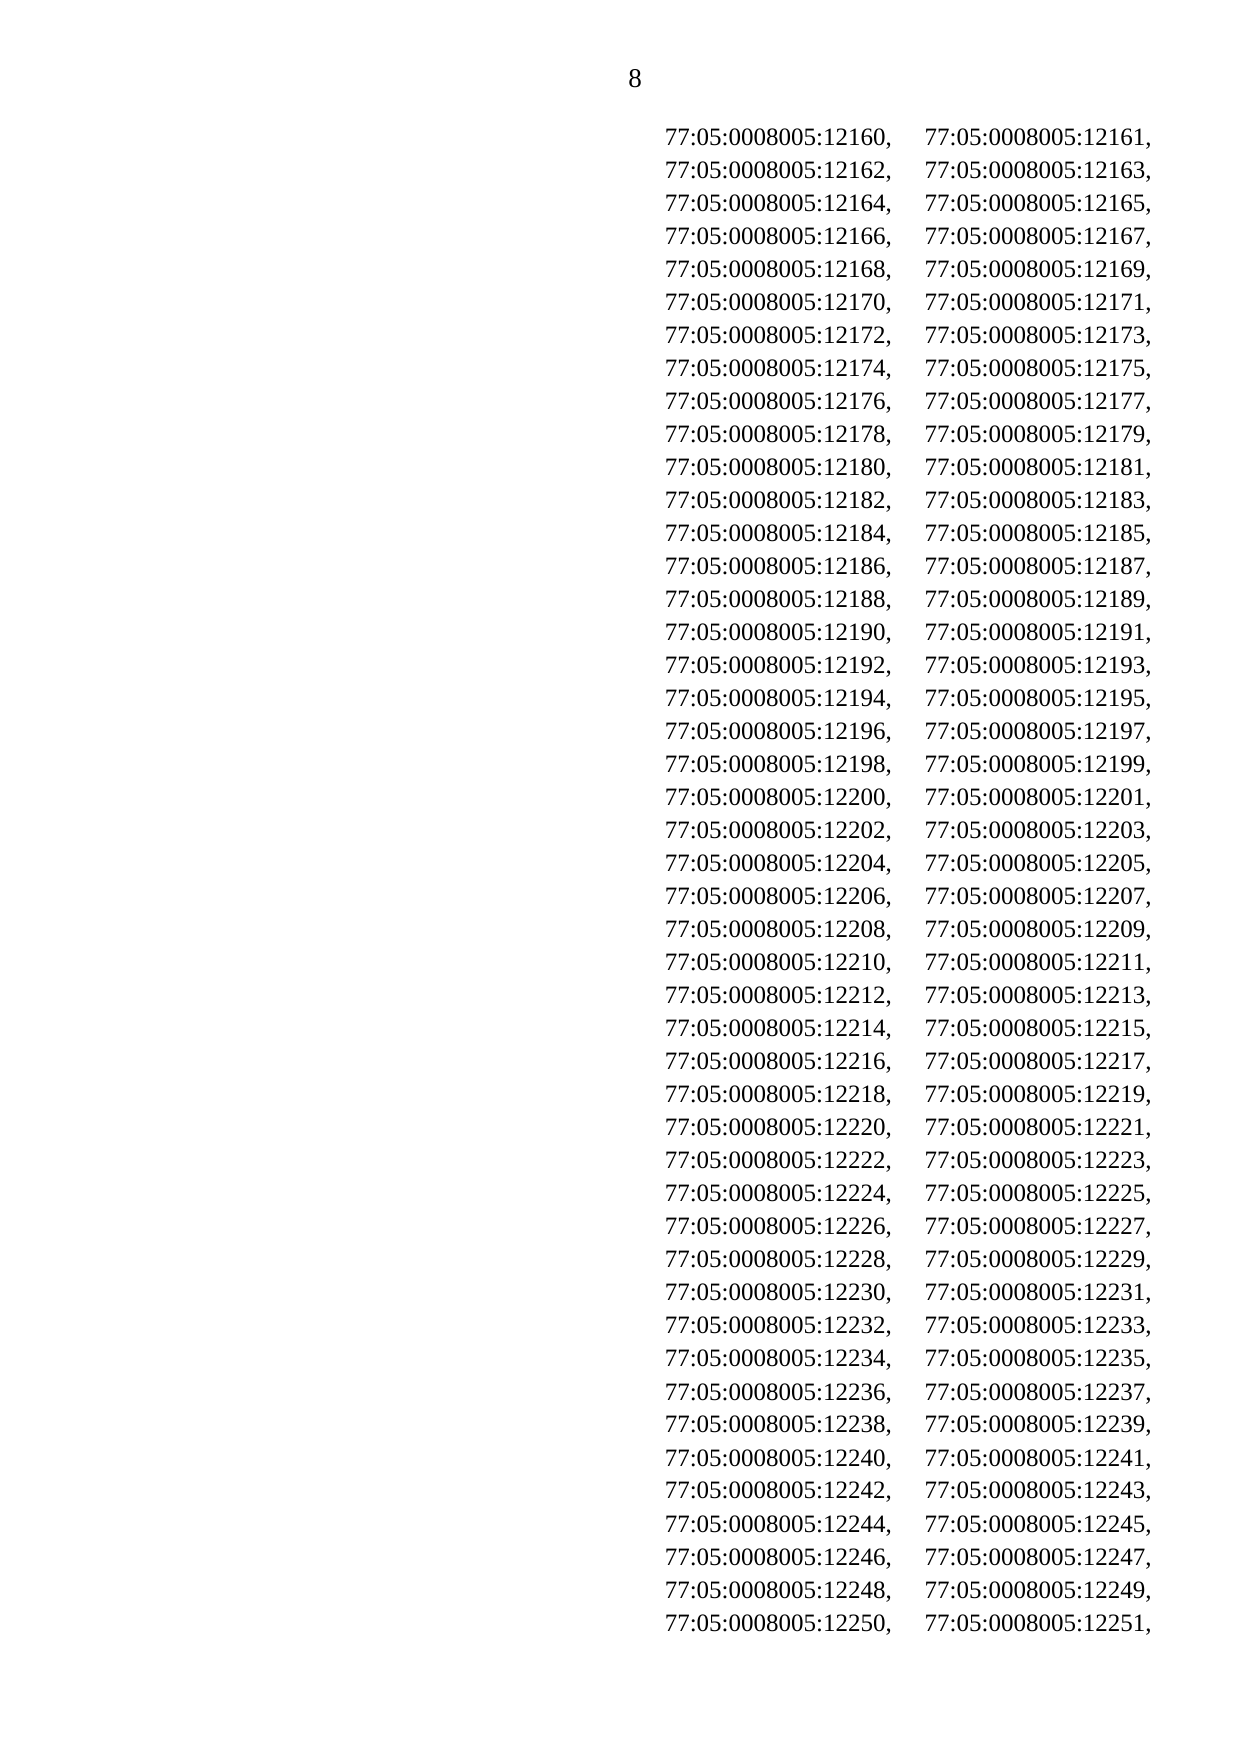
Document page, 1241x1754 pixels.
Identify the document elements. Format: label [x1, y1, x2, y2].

text [118, 122, 1152, 1636]
